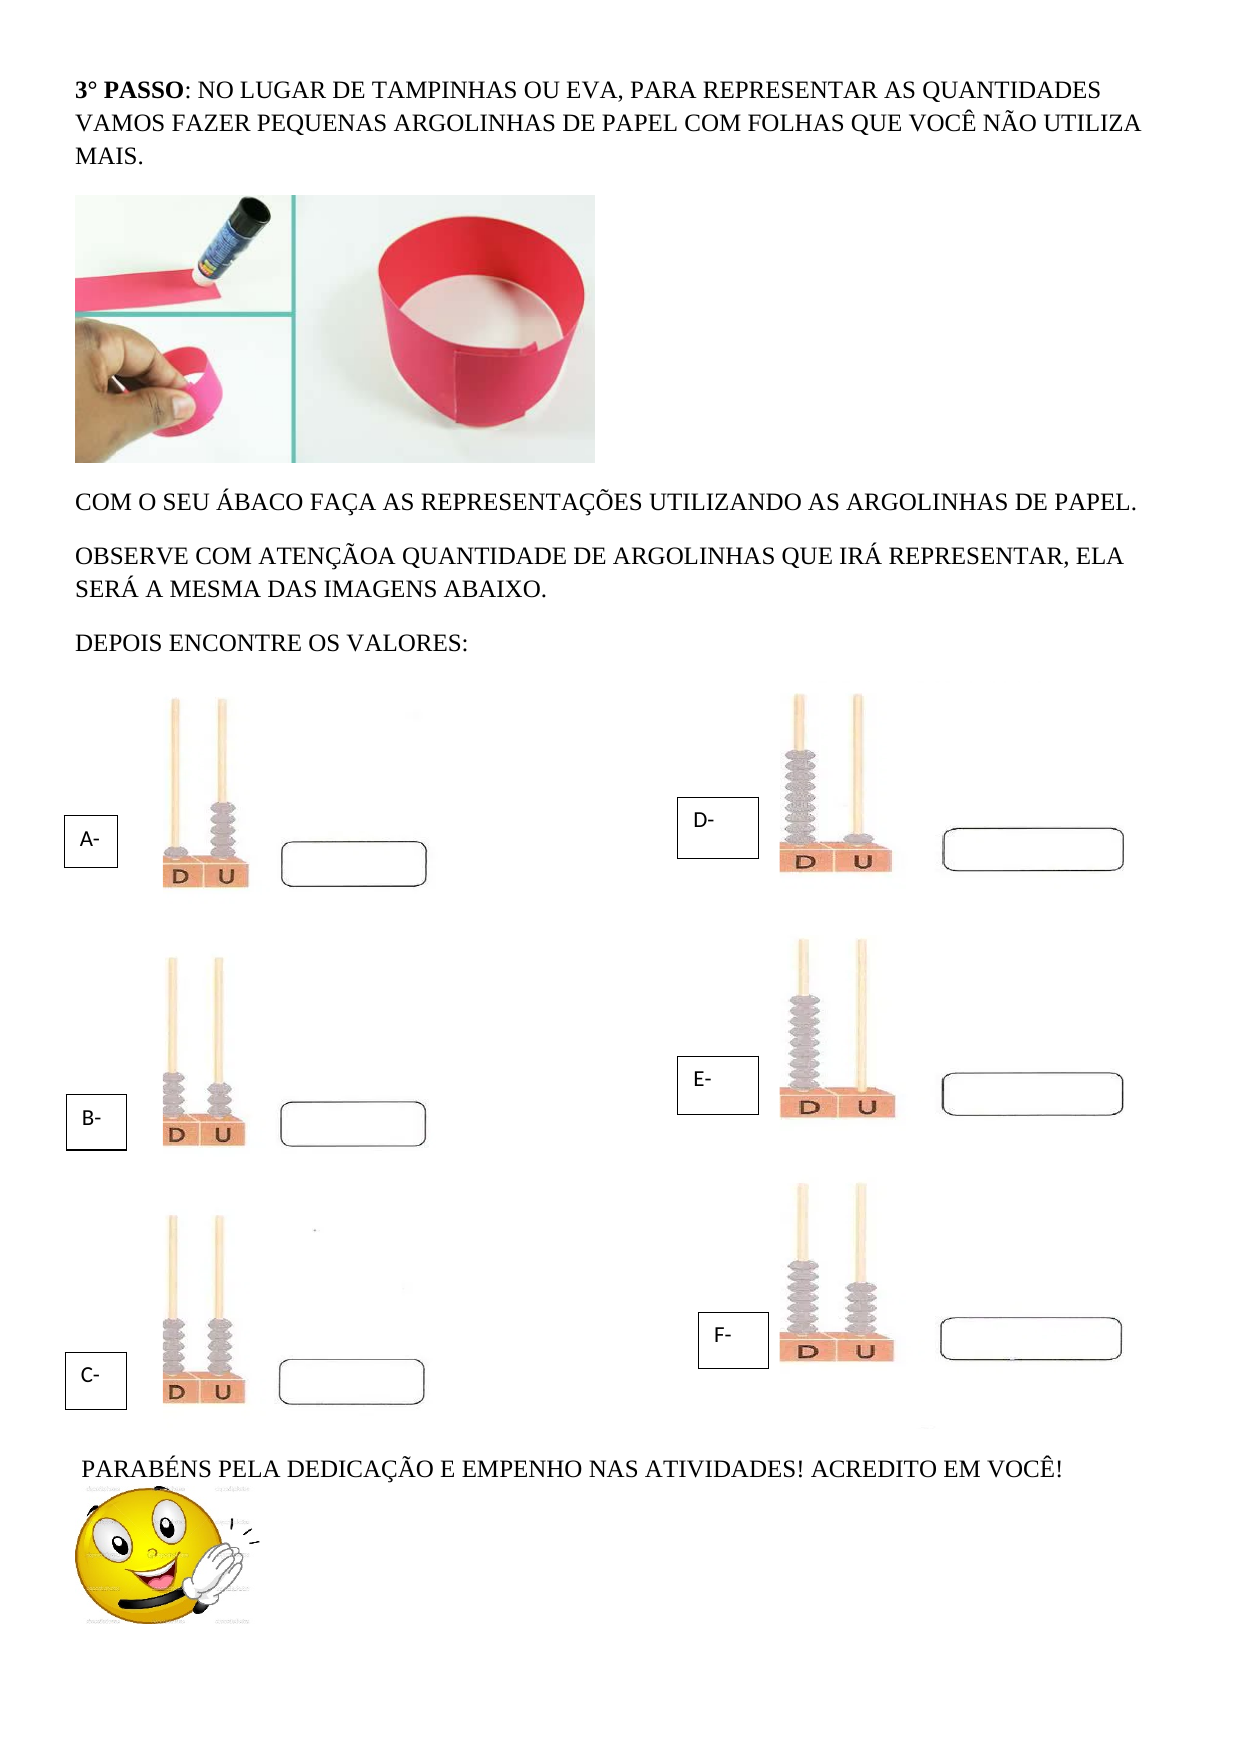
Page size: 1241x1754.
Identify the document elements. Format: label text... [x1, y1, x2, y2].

picture [779, 681, 1125, 1429]
picture [162, 692, 459, 1429]
text PARABÉNS PELA DEDICAÇÃO E EMPENHO NAS ATIVIDADES! ACREDITO EM VOCÊ! [75, 1454, 1165, 1624]
text 3° PASSO: NO LUGAR DE TAMPINHAS OU EVA, PARA REPRESENTAR AS QUANTIDADES VAMOS FAZER PEQUENAS ARGOLINHAS DE PAPEL COM FOLHAS QUE VOCÊ NÃO UTILIZA MAIS. [75, 75, 1165, 170]
text OBSERVE COM ATENÇÃOA QUANTIDADE DE ARGOLINHAS QUE IRÁ REPRESENTAR, ELA SERÁ A MESMA DAS IMAGENS ABAIXO. [75, 541, 1165, 603]
picture [75, 1486, 260, 1624]
text DEPOIS ENCONTRE OS VALORES: [75, 628, 1165, 657]
text COM O SEU ÁBACO FAÇA AS REPRESENTAÇÕES UTILIZANDO AS ARGOLINHAS DE PAPEL. [75, 487, 1165, 516]
picture [75, 195, 595, 463]
